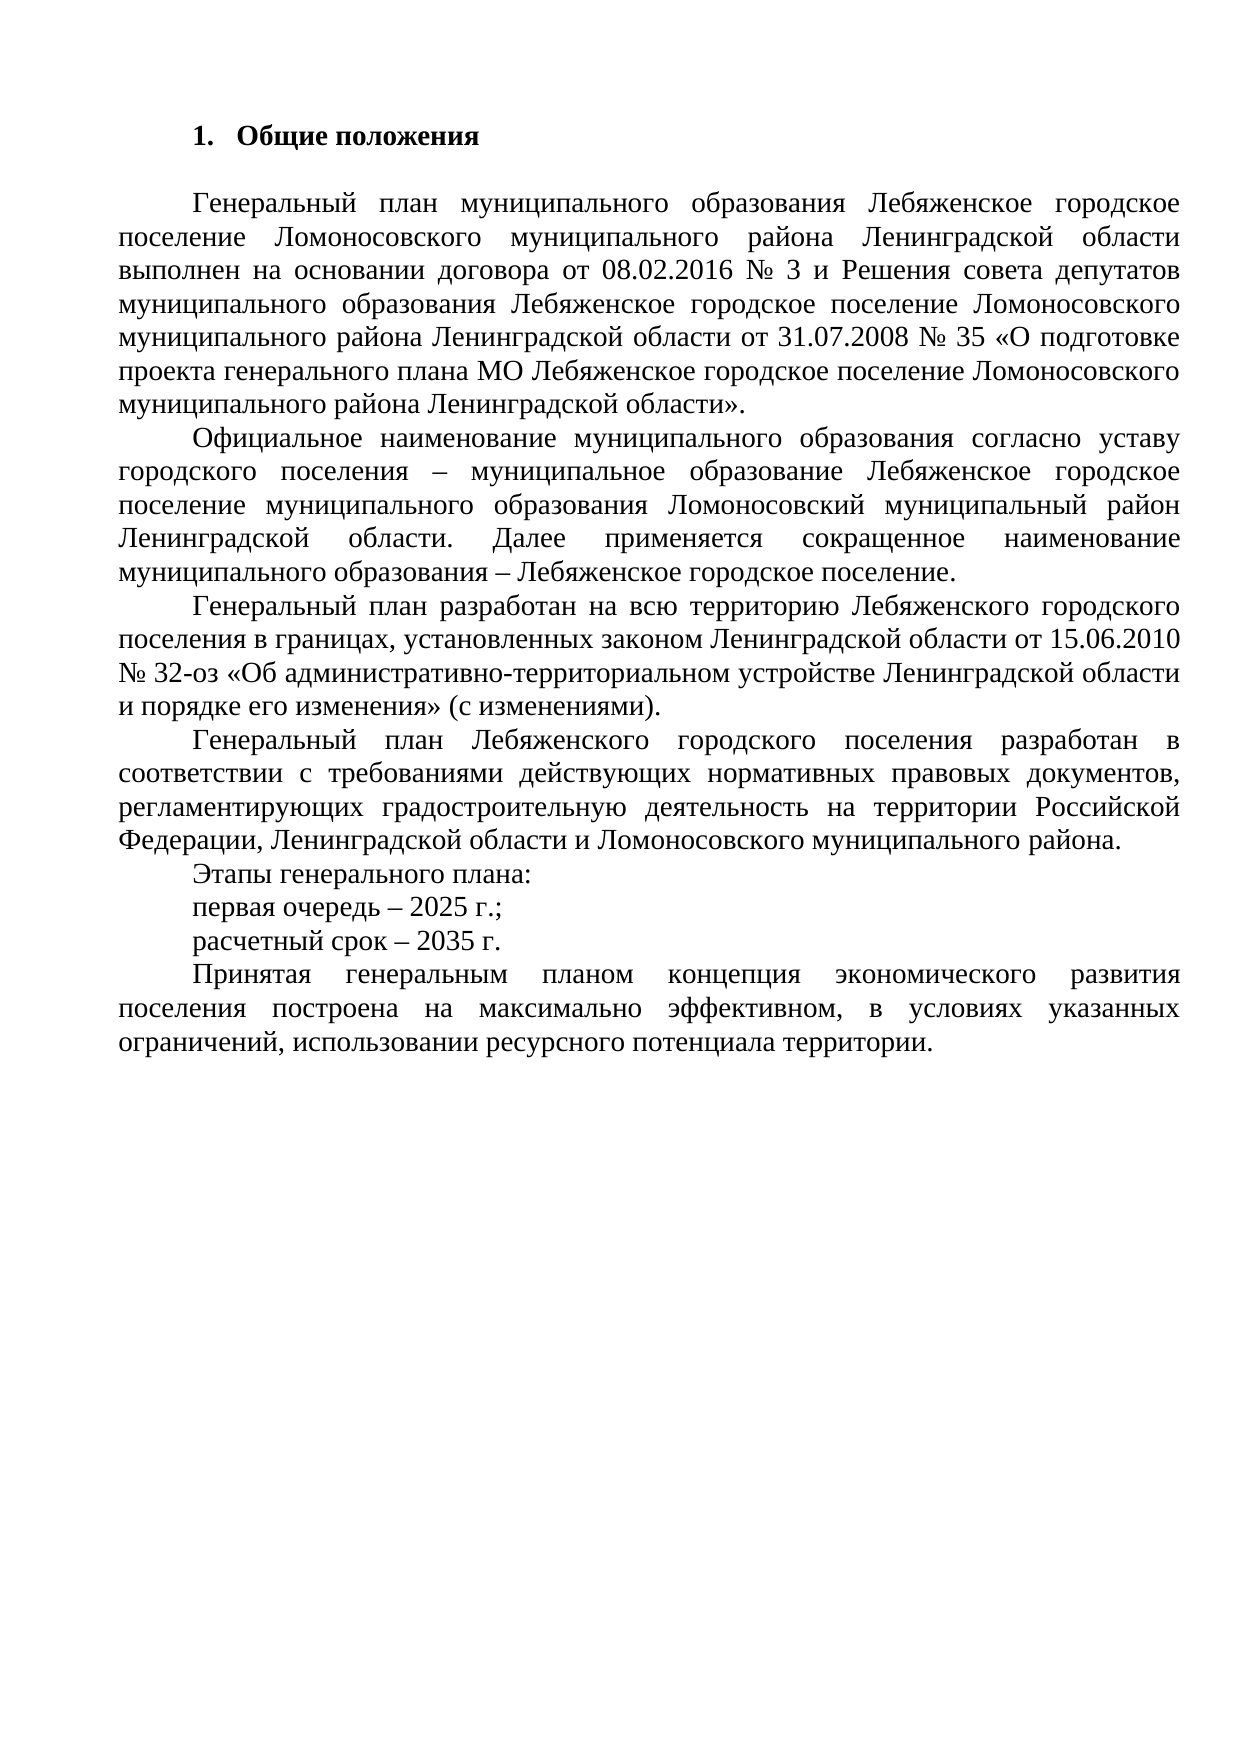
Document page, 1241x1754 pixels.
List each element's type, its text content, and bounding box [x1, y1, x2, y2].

text Принятая генеральным планом концепция экономического развития поселения построена на максимально эффективном, в условиях указанных ограничений, использовании ресурсного потенциала территории. [118, 957, 1181, 1057]
subtitle Общие положения [118, 118, 1181, 152]
text Генеральный план разработан на всю территорию Лебяженского городского поселения в границах, установленных законом Ленинградской области от 15.06.2010 № 32-оз «Об административно-территориальном устройстве Ленинградской области и порядке его изменения» (с изменениями). [118, 588, 1181, 722]
text первая очередь – 2025 г.; [118, 889, 1181, 923]
text Этапы генерального плана: [118, 856, 1181, 889]
text Генеральный план Лебяженского городского поселения разработан в соответствии с требованиями действующих нормативных правовых документов, регламентирующих градостроительную деятельность на территории Российской Федерации, Ленинградской области и Ломоносовского муниципального района. [118, 722, 1181, 856]
text расчетный срок – 2035 г. [118, 923, 1181, 957]
text Официальное наименование муниципального образования согласно уставу городского поселения – муниципальное образование Лебяженское городское поселение муниципального образования Ломоносовский муниципальный район Ленинградской области. Далее применяется сокращенное наименование муниципального образования – Лебяженское городское поселение. [118, 420, 1181, 588]
text Генеральный план муниципального образования Лебяженское городское поселение Ломоносовского муниципального района Ленинградской области выполнен на основании договора от 08.02.2016 № 3 и Решения совета депутатов муниципального образования Лебяженское городское поселение Ломоносовского муниципального района Ленинградской области от 31.07.2008 № 35 «О подготовке проекта генерального плана МО Лебяженское городское поселение Ломоносовского муниципального района Ленинградской области». [118, 185, 1181, 420]
